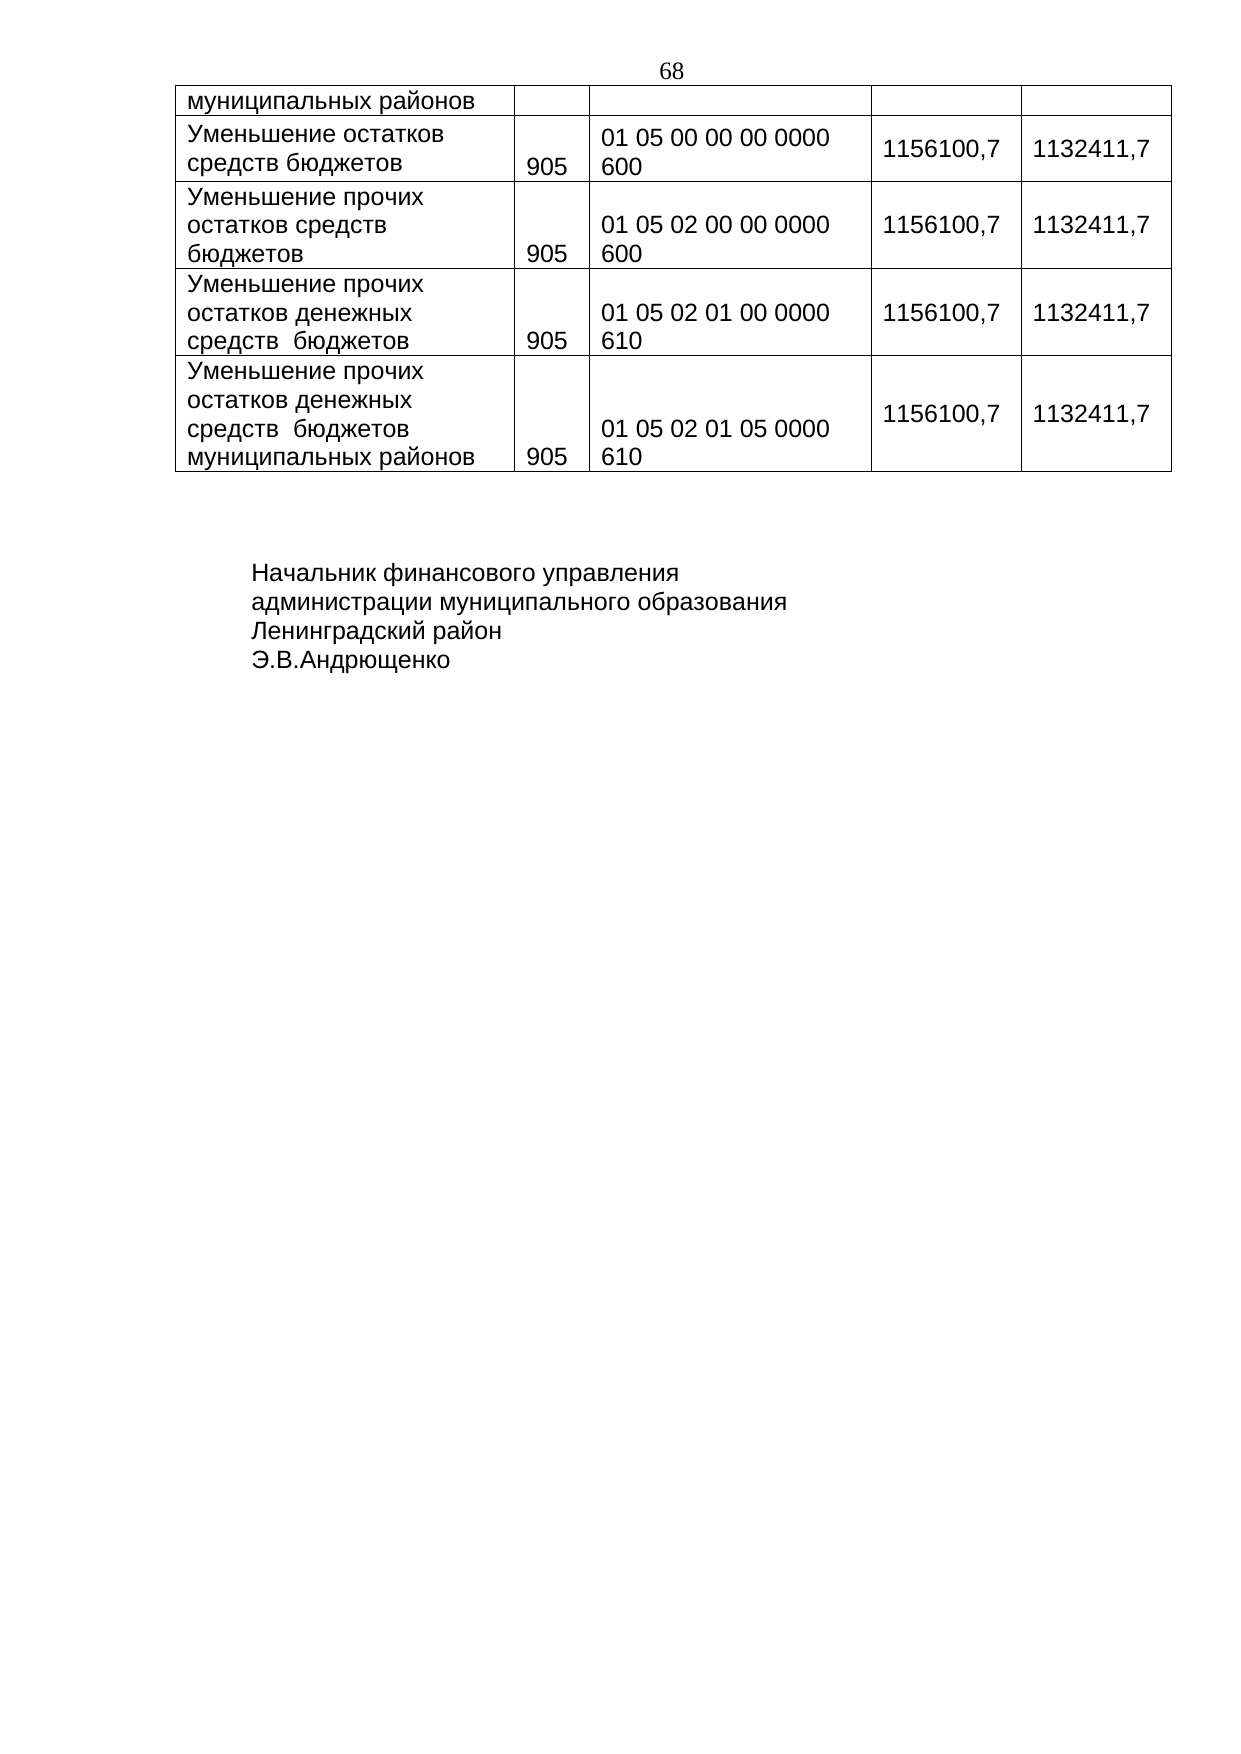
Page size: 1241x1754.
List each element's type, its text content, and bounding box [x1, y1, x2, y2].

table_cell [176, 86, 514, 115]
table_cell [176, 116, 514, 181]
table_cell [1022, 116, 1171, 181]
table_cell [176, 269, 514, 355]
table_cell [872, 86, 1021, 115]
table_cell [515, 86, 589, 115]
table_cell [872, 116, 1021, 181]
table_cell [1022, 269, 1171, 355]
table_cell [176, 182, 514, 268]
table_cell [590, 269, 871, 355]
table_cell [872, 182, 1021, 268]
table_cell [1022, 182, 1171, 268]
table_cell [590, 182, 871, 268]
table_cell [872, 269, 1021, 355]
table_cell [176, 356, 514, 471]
text Начальник финансового управления [177, 558, 1181, 587]
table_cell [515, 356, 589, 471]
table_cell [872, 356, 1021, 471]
text Э.В.Андрющенко [177, 645, 1181, 673]
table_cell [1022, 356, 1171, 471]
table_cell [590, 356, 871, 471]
text администрации муниципального образования [177, 587, 1181, 616]
text Ленинградский район [177, 616, 1181, 645]
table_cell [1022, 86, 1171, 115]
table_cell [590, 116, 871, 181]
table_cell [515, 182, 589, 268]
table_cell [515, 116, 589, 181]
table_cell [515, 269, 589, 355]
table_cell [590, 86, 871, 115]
